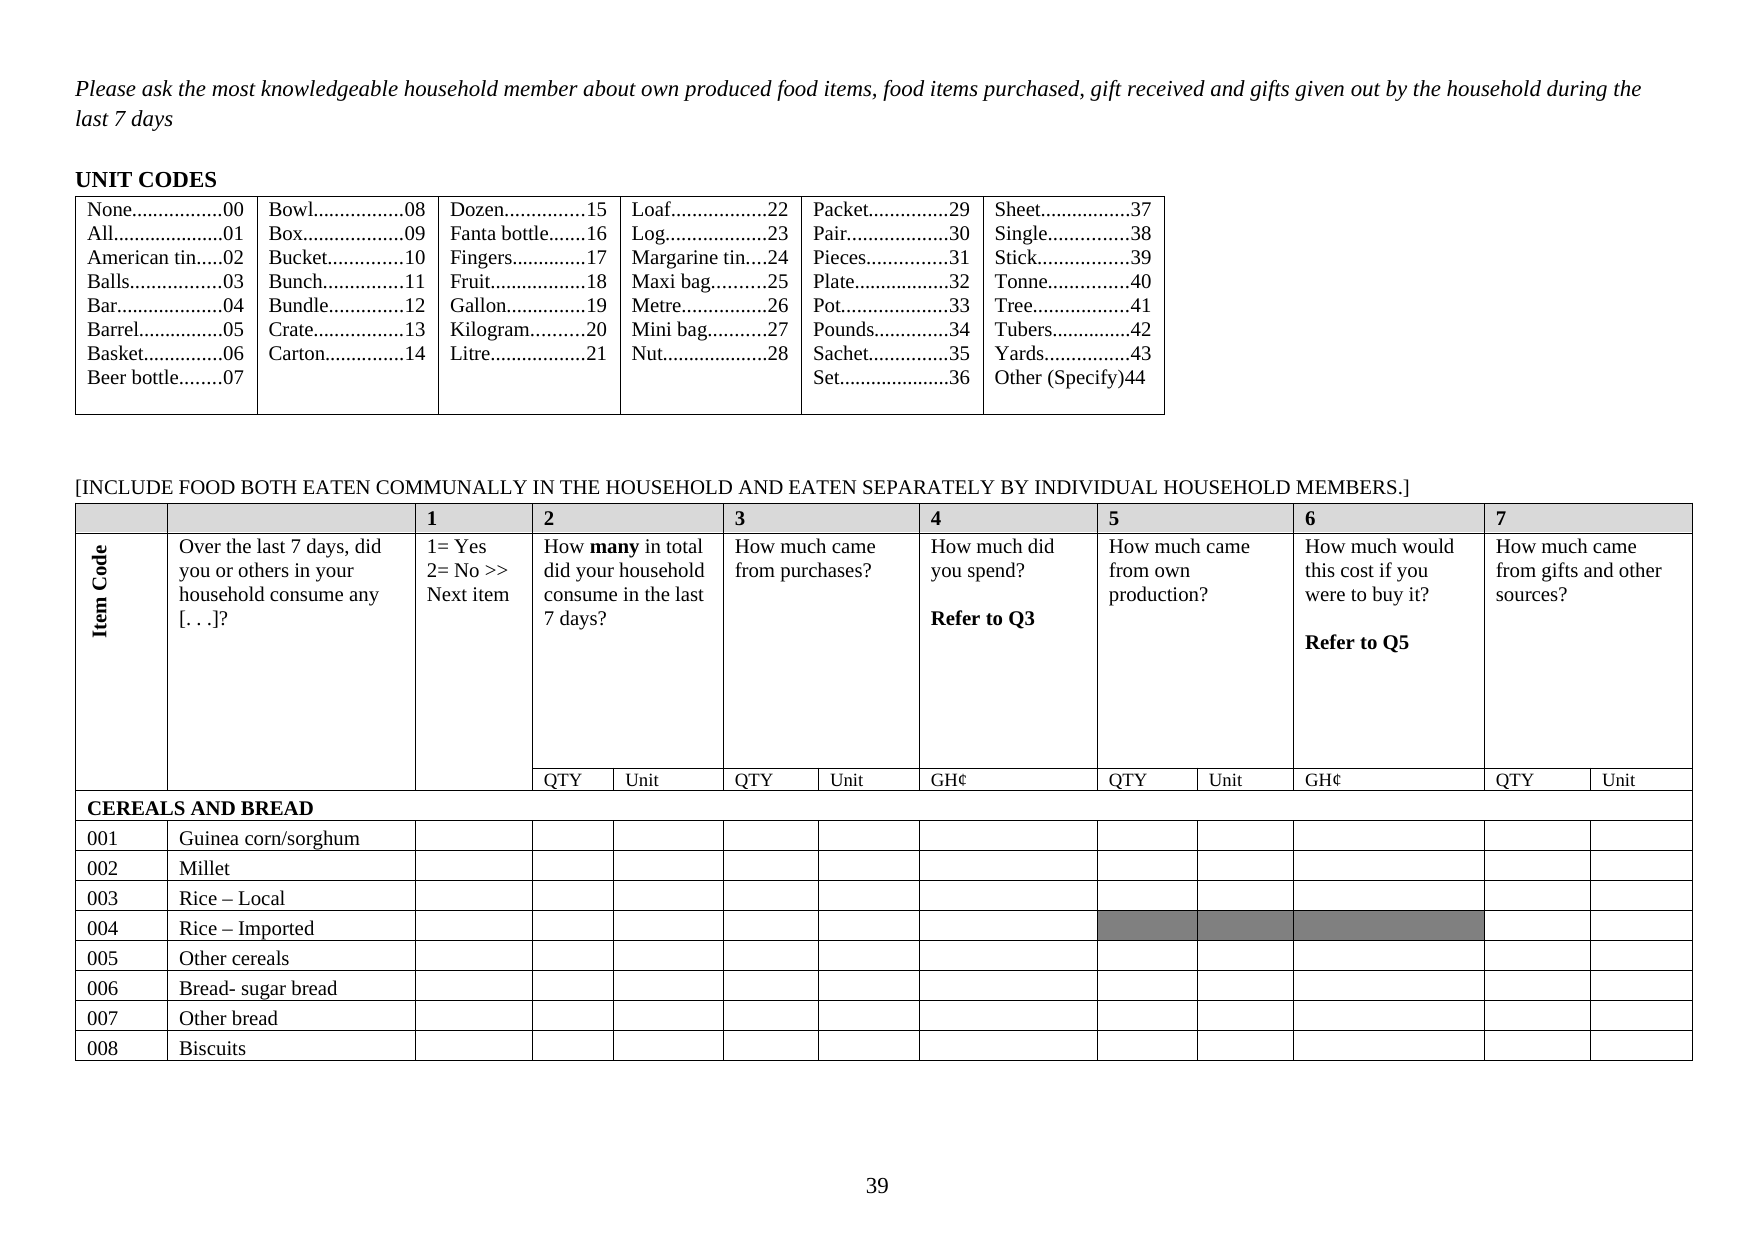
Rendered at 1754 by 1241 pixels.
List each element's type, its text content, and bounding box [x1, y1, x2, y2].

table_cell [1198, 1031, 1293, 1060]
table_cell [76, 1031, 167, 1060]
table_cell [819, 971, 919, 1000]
text UNIT CODES [75, 166, 1679, 192]
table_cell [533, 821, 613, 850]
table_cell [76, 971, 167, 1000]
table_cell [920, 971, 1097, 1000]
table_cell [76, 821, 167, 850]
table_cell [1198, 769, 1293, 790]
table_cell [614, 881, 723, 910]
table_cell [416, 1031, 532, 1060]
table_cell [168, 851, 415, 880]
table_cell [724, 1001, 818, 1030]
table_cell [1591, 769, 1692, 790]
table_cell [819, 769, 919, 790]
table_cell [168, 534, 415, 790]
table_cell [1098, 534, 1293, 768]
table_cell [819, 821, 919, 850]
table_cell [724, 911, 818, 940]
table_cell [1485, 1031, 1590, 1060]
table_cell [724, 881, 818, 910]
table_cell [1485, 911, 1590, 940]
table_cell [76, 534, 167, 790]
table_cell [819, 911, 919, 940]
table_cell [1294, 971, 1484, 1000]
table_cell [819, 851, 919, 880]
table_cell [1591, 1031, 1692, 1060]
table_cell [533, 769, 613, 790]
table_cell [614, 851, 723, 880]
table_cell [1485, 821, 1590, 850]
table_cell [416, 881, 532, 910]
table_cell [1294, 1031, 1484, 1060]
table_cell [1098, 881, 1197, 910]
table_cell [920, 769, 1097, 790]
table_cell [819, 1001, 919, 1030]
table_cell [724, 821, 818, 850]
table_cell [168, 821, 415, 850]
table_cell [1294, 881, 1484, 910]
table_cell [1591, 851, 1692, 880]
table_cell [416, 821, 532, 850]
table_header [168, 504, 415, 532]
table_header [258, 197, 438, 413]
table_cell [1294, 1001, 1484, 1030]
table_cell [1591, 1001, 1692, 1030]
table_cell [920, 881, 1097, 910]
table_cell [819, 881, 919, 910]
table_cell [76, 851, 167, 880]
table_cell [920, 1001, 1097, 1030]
text [INCLUDE FOOD BOTH EATEN COMMUNALLY IN THE HOUSEHOLD AND EATEN SEPARATELY BY INDIVIDUAL HOUSEHOLD MEMBERS.] [75, 475, 1679, 499]
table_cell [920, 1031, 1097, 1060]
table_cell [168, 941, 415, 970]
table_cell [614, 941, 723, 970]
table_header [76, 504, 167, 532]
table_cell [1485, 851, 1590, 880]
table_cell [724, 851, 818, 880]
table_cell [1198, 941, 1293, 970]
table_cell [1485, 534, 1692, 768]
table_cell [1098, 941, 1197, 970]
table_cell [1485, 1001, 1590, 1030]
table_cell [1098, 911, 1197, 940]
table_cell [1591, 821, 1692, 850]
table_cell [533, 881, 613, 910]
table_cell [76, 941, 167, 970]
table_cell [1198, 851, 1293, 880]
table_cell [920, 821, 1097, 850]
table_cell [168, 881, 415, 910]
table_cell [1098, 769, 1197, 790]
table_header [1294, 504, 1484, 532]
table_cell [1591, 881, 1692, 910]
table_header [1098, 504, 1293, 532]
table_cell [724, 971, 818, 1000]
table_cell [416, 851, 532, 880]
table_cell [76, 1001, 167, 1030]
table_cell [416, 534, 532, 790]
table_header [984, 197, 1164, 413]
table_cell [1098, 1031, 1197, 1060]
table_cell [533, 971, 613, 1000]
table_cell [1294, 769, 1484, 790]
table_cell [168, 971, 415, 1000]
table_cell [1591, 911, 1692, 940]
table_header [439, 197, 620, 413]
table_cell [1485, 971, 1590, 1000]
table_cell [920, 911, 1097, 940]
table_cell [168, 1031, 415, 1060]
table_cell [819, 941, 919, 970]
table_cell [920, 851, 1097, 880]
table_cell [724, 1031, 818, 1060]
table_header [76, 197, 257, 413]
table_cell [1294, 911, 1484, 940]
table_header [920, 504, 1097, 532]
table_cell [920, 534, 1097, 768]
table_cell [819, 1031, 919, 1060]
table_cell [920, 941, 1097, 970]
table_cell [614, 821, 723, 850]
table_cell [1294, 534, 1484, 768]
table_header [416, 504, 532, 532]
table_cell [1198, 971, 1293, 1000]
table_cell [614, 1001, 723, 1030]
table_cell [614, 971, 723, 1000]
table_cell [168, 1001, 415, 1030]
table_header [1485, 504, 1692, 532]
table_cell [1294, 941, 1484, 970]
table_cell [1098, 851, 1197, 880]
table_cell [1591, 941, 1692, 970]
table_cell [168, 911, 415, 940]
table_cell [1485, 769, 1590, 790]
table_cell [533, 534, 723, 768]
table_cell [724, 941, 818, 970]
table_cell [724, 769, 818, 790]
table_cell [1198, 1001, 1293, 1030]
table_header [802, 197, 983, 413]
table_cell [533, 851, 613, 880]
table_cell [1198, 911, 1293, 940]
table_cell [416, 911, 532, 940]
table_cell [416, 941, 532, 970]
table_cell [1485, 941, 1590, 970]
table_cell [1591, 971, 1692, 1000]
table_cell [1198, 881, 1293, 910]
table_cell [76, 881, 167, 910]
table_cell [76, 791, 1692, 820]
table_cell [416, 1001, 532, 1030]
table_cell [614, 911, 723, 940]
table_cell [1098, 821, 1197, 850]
text Please ask the most knowledgeable household member about own produced food items, food items purchased, gift received and gifts given out by the household during the last 7 days [75, 75, 1679, 132]
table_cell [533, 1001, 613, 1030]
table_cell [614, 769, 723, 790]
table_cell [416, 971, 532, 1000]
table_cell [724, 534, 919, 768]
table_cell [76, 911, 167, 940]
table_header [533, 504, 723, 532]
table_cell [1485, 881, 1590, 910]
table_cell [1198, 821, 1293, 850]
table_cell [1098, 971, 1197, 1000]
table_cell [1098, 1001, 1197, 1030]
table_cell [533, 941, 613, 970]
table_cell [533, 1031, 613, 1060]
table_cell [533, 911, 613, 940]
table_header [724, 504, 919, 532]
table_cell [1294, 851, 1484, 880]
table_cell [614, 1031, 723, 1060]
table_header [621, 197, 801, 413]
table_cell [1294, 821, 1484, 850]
